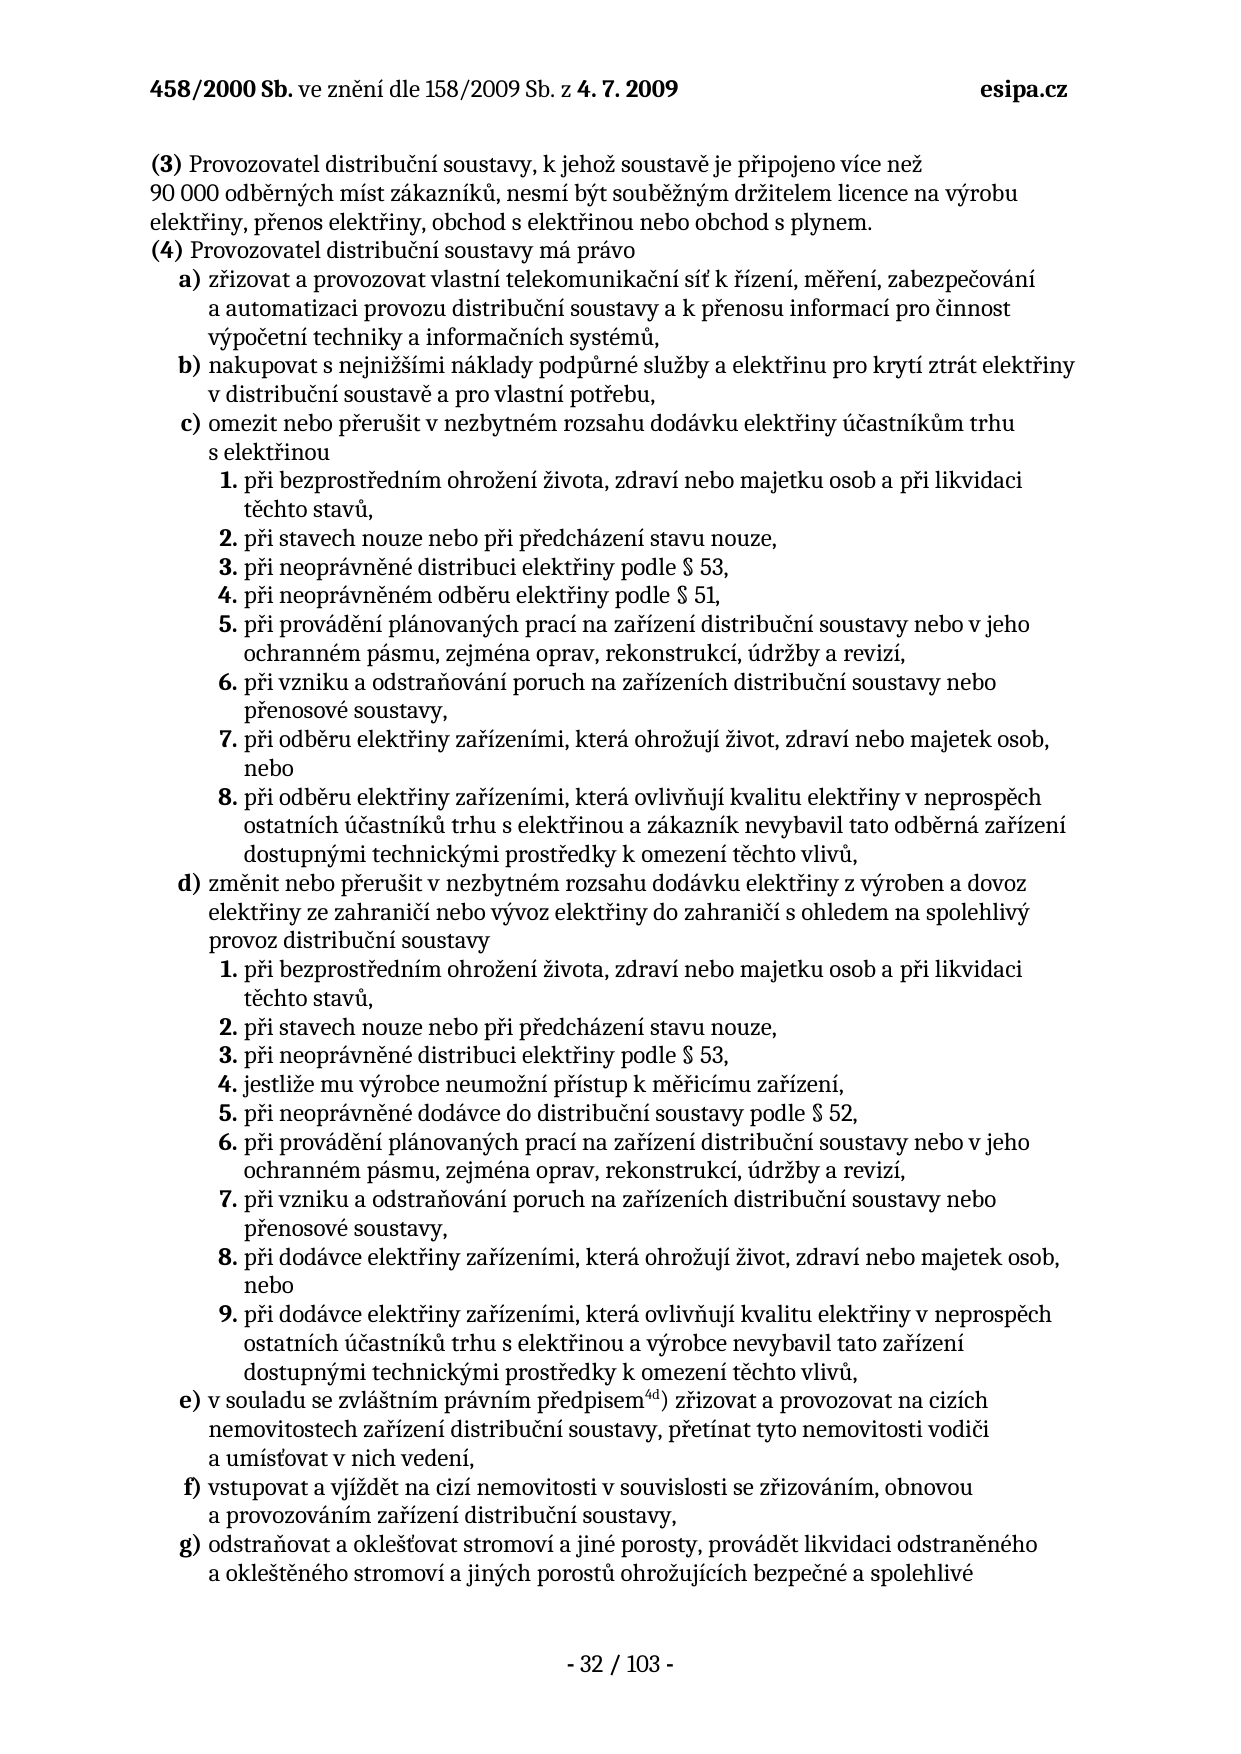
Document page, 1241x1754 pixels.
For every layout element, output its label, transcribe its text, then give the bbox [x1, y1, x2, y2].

text (4) Provozovatel distribuční soustavy má právo [150, 236, 1090, 265]
text 7. při odběru elektřiny zařízeními, která ohrožují život, zdraví nebo majetek osob, nebo [150, 725, 1090, 782]
text 3. při neoprávněné distribuci elektřiny podle § 53, [150, 552, 1090, 581]
text 8. při dodávce elektřiny zařízeními, která ohrožují život, zdraví nebo majetek osob, nebo [150, 1242, 1090, 1300]
text 6. při provádění plánovaných prací na zařízení distribuční soustavy nebo v jeho ochranném pásmu, zejména oprav, rekonstrukcí, údržby a revizí, [150, 1127, 1090, 1185]
text 2. při stavech nouze nebo při předcházení stavu nouze, [150, 1012, 1090, 1041]
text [150, 1530, 1090, 1587]
text 6. při vzniku a odstraňování poruch na zařízeních distribuční soustavy nebo přenosové soustavy, [150, 667, 1090, 725]
text 4. jestliže mu výrobce neumožní přístup k měřicímu zařízení, [150, 1070, 1090, 1099]
text 5. při neoprávněné dodávce do distribuční soustavy podle § 52, [150, 1099, 1090, 1127]
text 7. při vzniku a odstraňování poruch na zařízeních distribuční soustavy nebo přenosové soustavy, [150, 1185, 1090, 1242]
text 1. při bezprostředním ohrožení života, zdraví nebo majetku osob a při likvidaci těchto stavů, [150, 955, 1090, 1012]
text 9. při dodávce elektřiny zařízeními, která ovlivňují kvalitu elektřiny v neprospěch ostatních účastníků trhu s elektřinou a výrobce nevybavil tato zařízení dostupnými technickými prostředky k omezení těchto vlivů, [150, 1300, 1090, 1386]
text b) nakupovat s nejnižšími náklady podpůrné služby a elektřinu pro krytí ztrát elektřiny v distribuční soustavě a pro vlastní potřebu, [150, 351, 1090, 409]
text 8. při odběru elektřiny zařízeními, která ovlivňují kvalitu elektřiny v neprospěch ostatních účastníků trhu s elektřinou a zákazník nevybavil tato odběrná zařízení dostupnými technickými prostředky k omezení těchto vlivů, [150, 782, 1090, 869]
text 2. při stavech nouze nebo při předcházení stavu nouze, [150, 524, 1090, 552]
text e) v souladu se zvláštním právním předpisem4d) zřizovat a provozovat na cizích nemovitostech zařízení distribuční soustavy, přetínat tyto nemovitosti vodiči a umísťovat v nich vedení, [150, 1386, 1090, 1472]
text (3) Provozovatel distribuční soustavy, k jehož soustavě je připojeno více než 90 000 odběrných míst zákazníků, nesmí být souběžným držitelem licence na výrobu elektřiny, přenos elektřiny, obchod s elektřinou nebo obchod s plynem. [150, 150, 1090, 236]
text f) vstupovat a vjíždět na cizí nemovitosti v souvislosti se zřizováním, obnovou a provozováním zařízení distribuční soustavy, [150, 1472, 1090, 1530]
text 4. při neoprávněném odběru elektřiny podle § 51, [150, 581, 1090, 610]
text a) zřizovat a provozovat vlastní telekomunikační síť k řízení, měření, zabezpečování a automatizaci provozu distribuční soustavy a k přenosu informací pro činnost výpočetní techniky a informačních systémů, [150, 265, 1090, 351]
text d) změnit nebo přerušit v nezbytném rozsahu dodávku elektřiny z výroben a dovoz elektřiny ze zahraničí nebo vývoz elektřiny do zahraničí s ohledem na spolehlivý provoz distribuční soustavy [150, 869, 1090, 955]
text 1. při bezprostředním ohrožení života, zdraví nebo majetku osob a při likvidaci těchto stavů, [150, 466, 1090, 524]
text 3. při neoprávněné distribuci elektřiny podle § 53, [150, 1041, 1090, 1070]
text c) omezit nebo přerušit v nezbytném rozsahu dodávku elektřiny účastníkům trhu s elektřinou [150, 409, 1090, 466]
text 5. při provádění plánovaných prací na zařízení distribuční soustavy nebo v jeho ochranném pásmu, zejména oprav, rekonstrukcí, údržby a revizí, [150, 610, 1090, 667]
